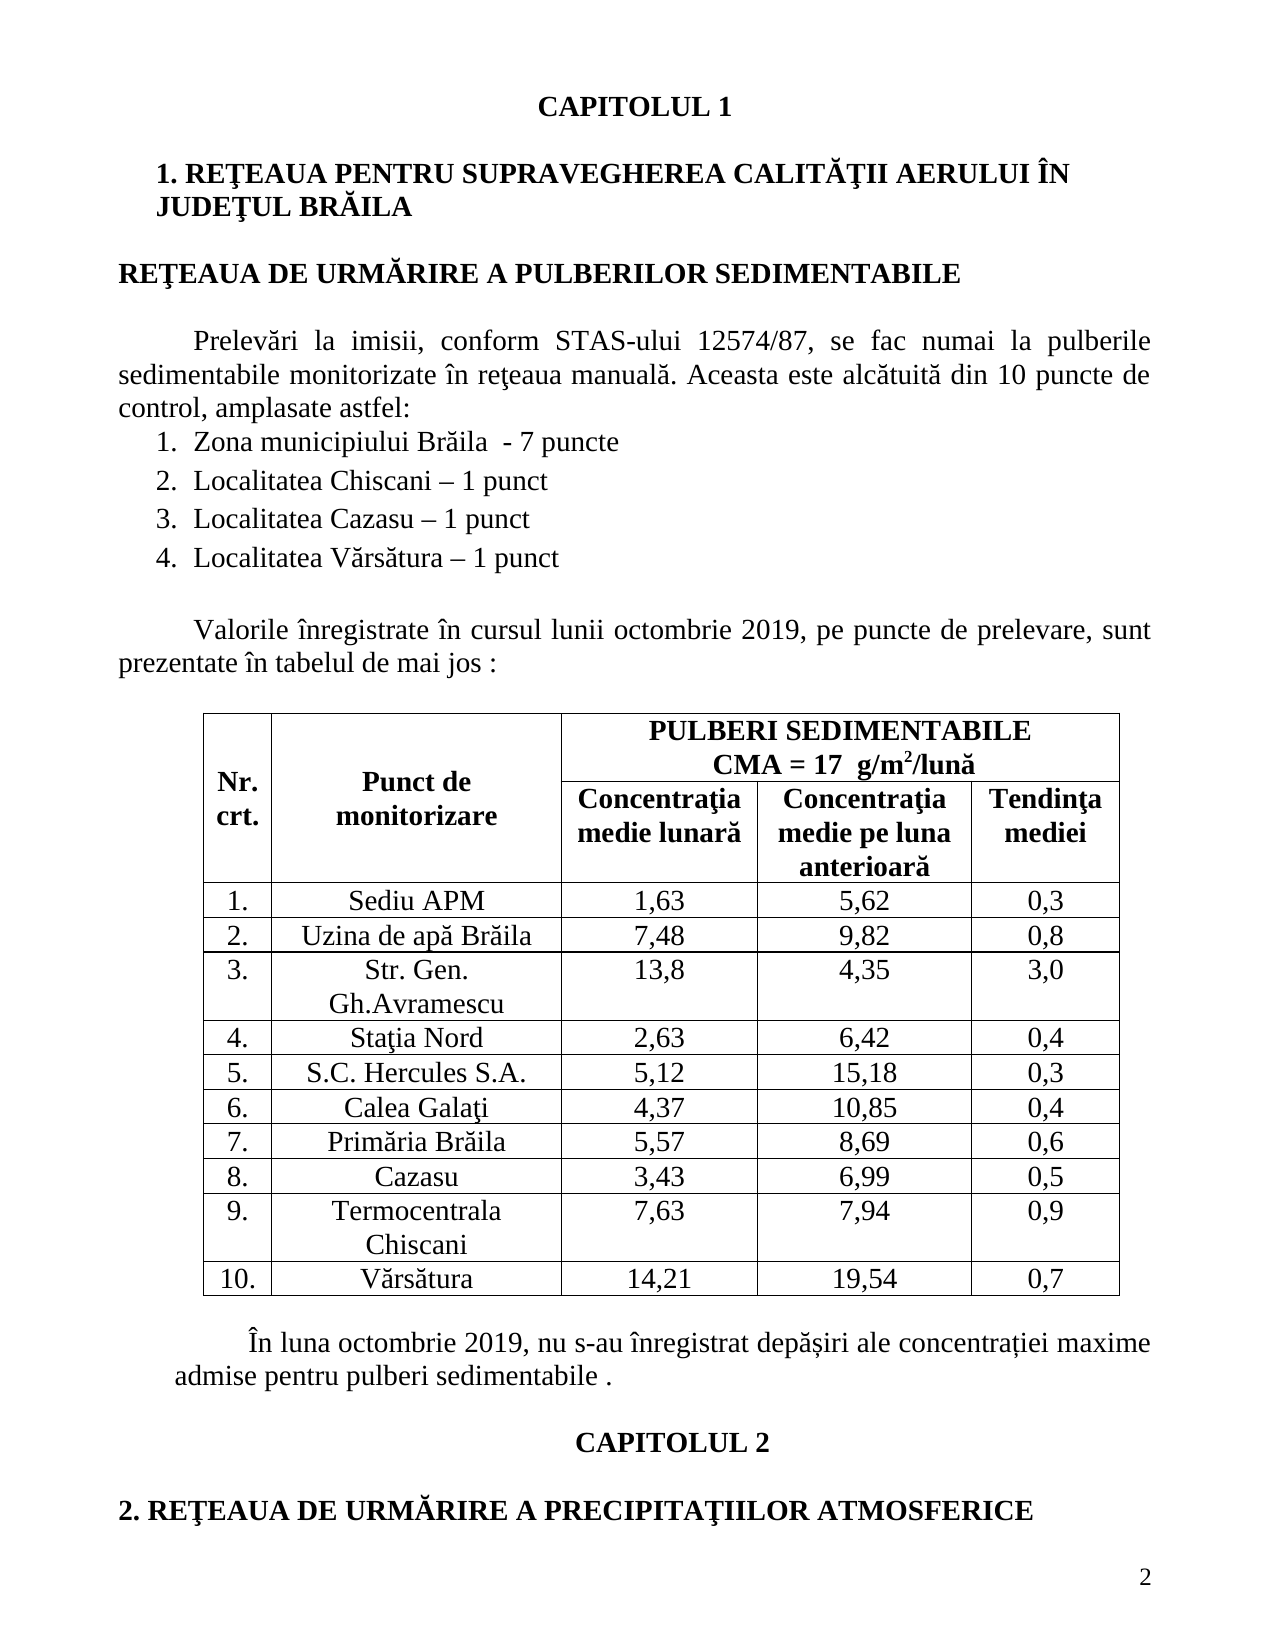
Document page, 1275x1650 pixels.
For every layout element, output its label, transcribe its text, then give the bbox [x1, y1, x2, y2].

subtitle 1. REŢEAUA PENTRU SUPRAVEGHEREA CALITĂŢII AERULUI ÎN JUDEŢUL BRĂILA [156, 156, 1152, 223]
table_cell 0,8 [972, 918, 1119, 951]
table_cell 15,18 [758, 1055, 971, 1089]
table_cell 0,6 [972, 1124, 1119, 1158]
table_cell 7,94 [758, 1194, 971, 1261]
table_cell 5,12 [562, 1055, 757, 1089]
table_cell 19,54 [758, 1262, 971, 1295]
table_cell 6. [204, 1090, 271, 1123]
table_cell 4,35 [758, 953, 971, 1019]
table_cell 0,3 [972, 883, 1119, 917]
list Zona municipiului Brăila - 7 puncte [156, 424, 1152, 458]
table_cell 7. [204, 1124, 271, 1158]
table_cell 1. [204, 883, 271, 917]
table_cell 2,63 [562, 1021, 757, 1054]
table_cell Primăria Brăila [272, 1124, 561, 1158]
table_cell 14,21 [562, 1262, 757, 1295]
table_cell 0,4 [972, 1021, 1119, 1054]
table_header Punct de monitorizare [272, 714, 561, 882]
text În luna octombrie 2019, nu s-au înregistrat depășiri ale concentrației maxime admise pentru pulberi sedimentabile . [174, 1325, 1152, 1392]
table_cell Calea Galaţi [272, 1090, 561, 1123]
subtitle Capitolul 1 [118, 89, 1152, 122]
table_cell S.C. Hercules S.A. [272, 1055, 561, 1089]
table_cell Cazasu [272, 1159, 561, 1192]
table_cell 3,0 [972, 953, 1119, 1019]
text Prelevări la imisii, conform STAS-ului 12574/87, se fac numai la pulberile sedimentabile monitorizate în reţeaua manuală. Aceasta este alcătuită din 10 puncte de control, amplasate astfel: [118, 323, 1152, 424]
table_cell Concentraţia medie pe luna anterioară [758, 782, 971, 882]
table_cell 3. [204, 953, 271, 1019]
table_cell 0,7 [972, 1262, 1119, 1295]
text Valorile înregistrate în cursul lunii octombrie 2019, pe puncte de prelevare, sunt prezentate în tabelul de mai jos : [118, 612, 1152, 679]
table_cell Uzina de apă Brăila [272, 918, 561, 951]
list Localitatea Vărsătura – 1 punct [156, 540, 1152, 573]
table_header PULBERI SEDIMENTABILE CMA = 17 g/m2/lună [562, 714, 1119, 781]
table_cell 4,37 [562, 1090, 757, 1123]
table_cell Str. Gen. Gh.Avramescu [272, 953, 561, 1019]
table_cell 2. [204, 918, 271, 951]
table_cell 0,9 [972, 1194, 1119, 1261]
subtitle Capitolul 2 [118, 1426, 1152, 1459]
table_cell 10,85 [758, 1090, 971, 1123]
table_cell 5. [204, 1055, 271, 1089]
table_cell Vărsătura [272, 1262, 561, 1295]
table_cell 5,62 [758, 883, 971, 917]
table_cell 4. [204, 1021, 271, 1054]
table_cell 5,57 [562, 1124, 757, 1158]
table_cell 0,5 [972, 1159, 1119, 1192]
table_cell Sediu APM [272, 883, 561, 917]
table_cell 3,43 [562, 1159, 757, 1192]
table_header Nr. crt. [204, 714, 271, 882]
table_cell 9. [204, 1194, 271, 1261]
table_cell Staţia Nord [272, 1021, 561, 1054]
table_cell 13,8 [562, 953, 757, 1019]
table_cell 10. [204, 1262, 271, 1295]
list Localitatea Chiscani – 1 punct [156, 463, 1152, 496]
subtitle REŢEAUA DE URMĂRIRE A PULBERILOR SEDIMENTABILE [118, 256, 1152, 290]
table_cell 0,4 [972, 1090, 1119, 1123]
subtitle 2. REŢEAUA DE URMĂRIRE A PRECIPITAŢIILOR ATMOSFERICE [118, 1493, 1152, 1526]
table_cell 0,3 [972, 1055, 1119, 1089]
table_cell Concentraţia medie lunară [562, 782, 757, 882]
table_cell 6,99 [758, 1159, 971, 1192]
table_cell 8,69 [758, 1124, 971, 1158]
table_cell Termocentrala Chiscani [272, 1194, 561, 1261]
table_cell 1,63 [562, 883, 757, 917]
table_cell 7,48 [562, 918, 757, 951]
table_cell 7,63 [562, 1194, 757, 1261]
list Localitatea Cazasu – 1 punct [156, 501, 1152, 535]
table_cell 9,82 [758, 918, 971, 951]
table_cell 6,42 [758, 1021, 971, 1054]
table_cell 8. [204, 1159, 271, 1192]
table_cell Tendinţa mediei [972, 782, 1119, 882]
